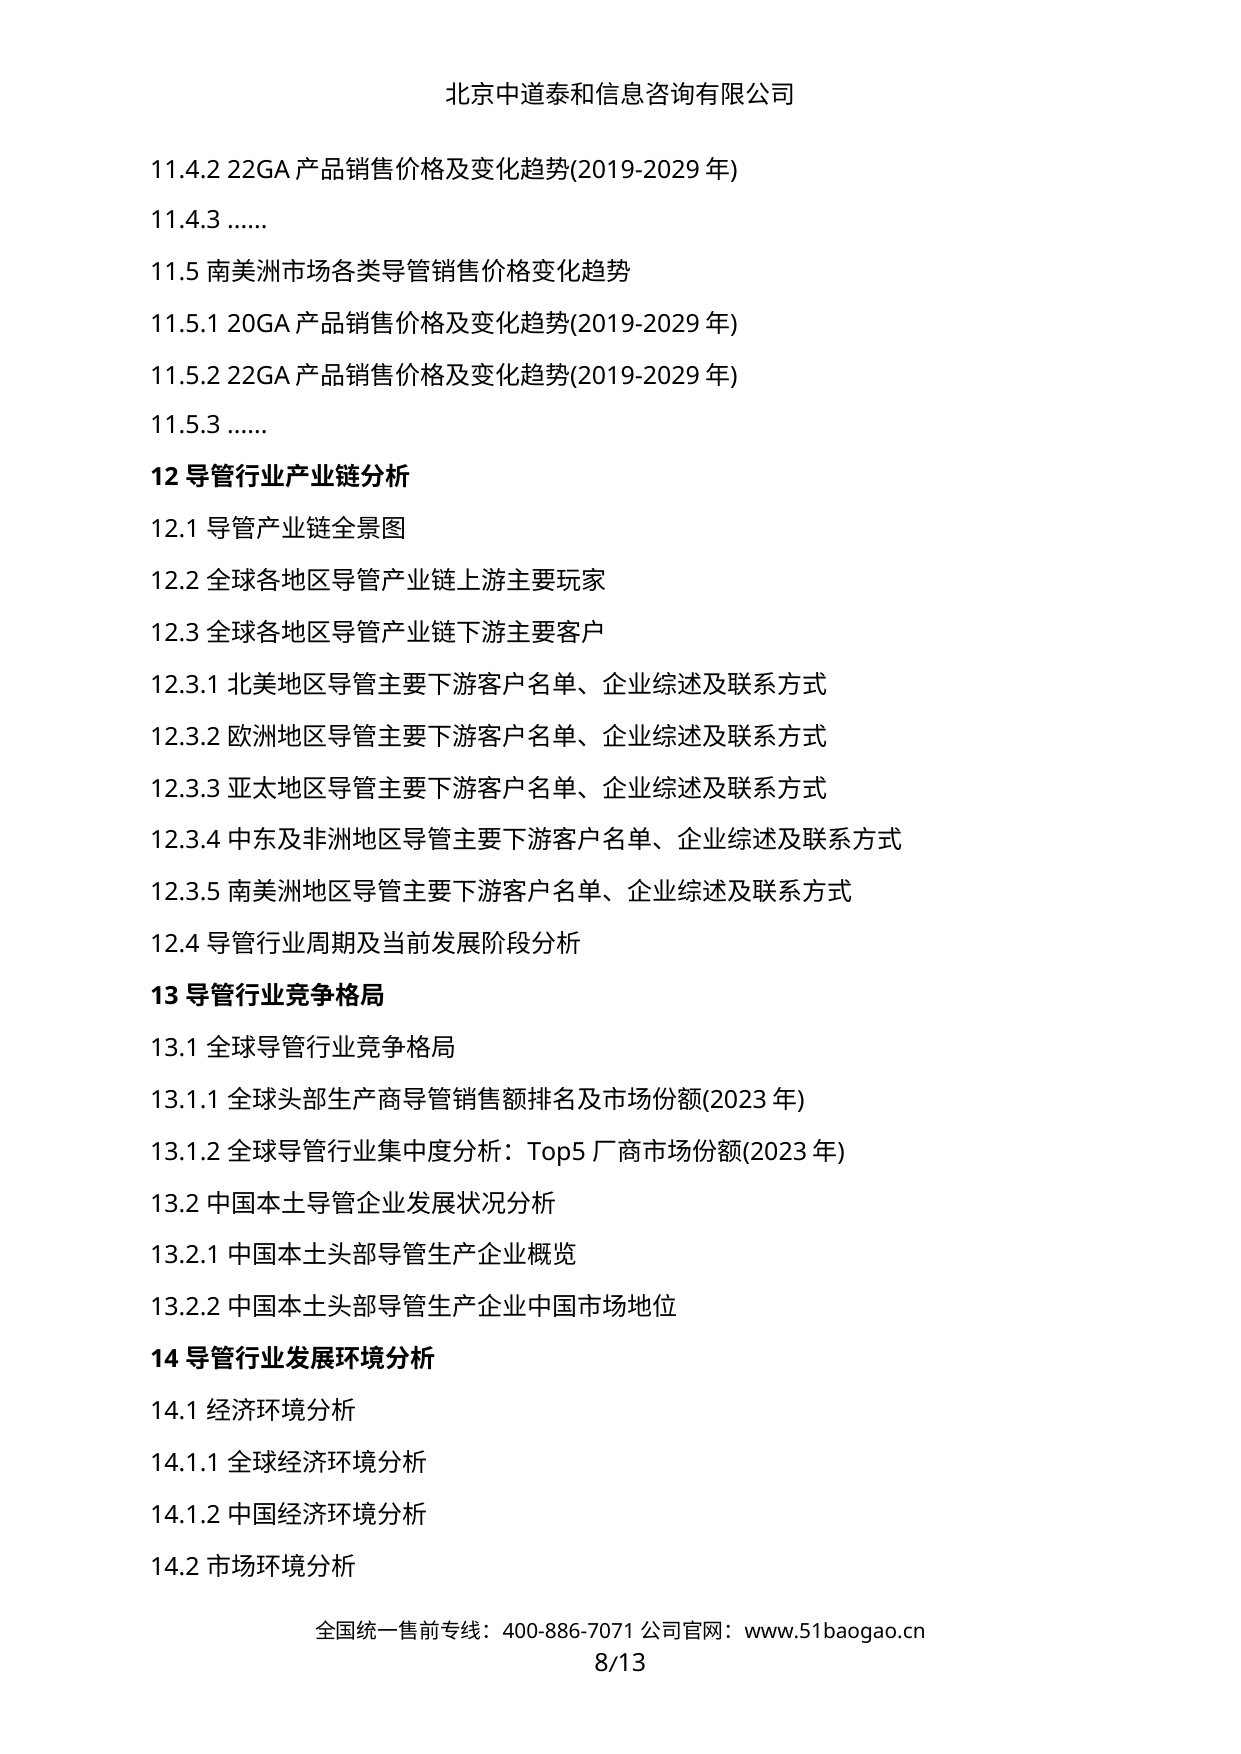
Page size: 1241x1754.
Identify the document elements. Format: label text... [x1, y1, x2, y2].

text 12.3 全球各地区导管产业链下游主要客户 [150, 612, 1090, 649]
text 11.5 南美洲市场各类导管销售价格变化趋势 [150, 252, 1090, 288]
text 14.1.1 全球经济环境分析 [150, 1442, 1090, 1479]
text 12 导管行业产业链分析 [150, 457, 1090, 493]
text 14.1.2 中国经济环境分析 [150, 1494, 1090, 1531]
text 13.2.2 中国本土头部导管生产企业中国市场地位 [150, 1287, 1090, 1323]
text 14.1 经济环境分析 [150, 1391, 1090, 1427]
text 12.3.1 北美地区导管主要下游客户名单、企业综述及联系方式 [150, 664, 1090, 701]
text 14 导管行业发展环境分析 [150, 1339, 1090, 1375]
text 12.2 全球各地区导管产业链上游主要玩家 [150, 561, 1090, 597]
text 12.3.4 中东及非洲地区导管主要下游客户名单、企业综述及联系方式 [150, 820, 1090, 856]
text 13.1.2 全球导管行业集中度分析：Top5 厂商市场份额(2023年) [150, 1131, 1090, 1167]
text 14.2 市场环境分析 [150, 1546, 1090, 1582]
text 11.5.2 22GA产品销售价格及变化趋势(2019-2029年) [150, 355, 1090, 392]
text 12.4 导管行业周期及当前发展阶段分析 [150, 924, 1090, 960]
text 13.1.1 全球头部生产商导管销售额排名及市场份额(2023年) [150, 1079, 1090, 1116]
text 12.3.3 亚太地区导管主要下游客户名单、企业综述及联系方式 [150, 768, 1090, 804]
text 12.3.5 南美洲地区导管主要下游客户名单、企业综述及联系方式 [150, 872, 1090, 908]
text 12.3.2 欧洲地区导管主要下游客户名单、企业综述及联系方式 [150, 716, 1090, 752]
text 11.5.3 ...... [150, 407, 1090, 441]
text 11.4.3 ...... [150, 202, 1090, 236]
text 13.1 全球导管行业竞争格局 [150, 1027, 1090, 1064]
text 13 导管行业竞争格局 [150, 976, 1090, 1012]
text 12.1 导管产业链全景图 [150, 509, 1090, 545]
text 11.4.2 22GA产品销售价格及变化趋势(2019-2029年) [150, 150, 1090, 186]
text 11.5.1 20GA产品销售价格及变化趋势(2019-2029年) [150, 303, 1090, 340]
text 13.2 中国本土导管企业发展状况分析 [150, 1183, 1090, 1219]
text 13.2.1 中国本土头部导管生产企业概览 [150, 1235, 1090, 1271]
